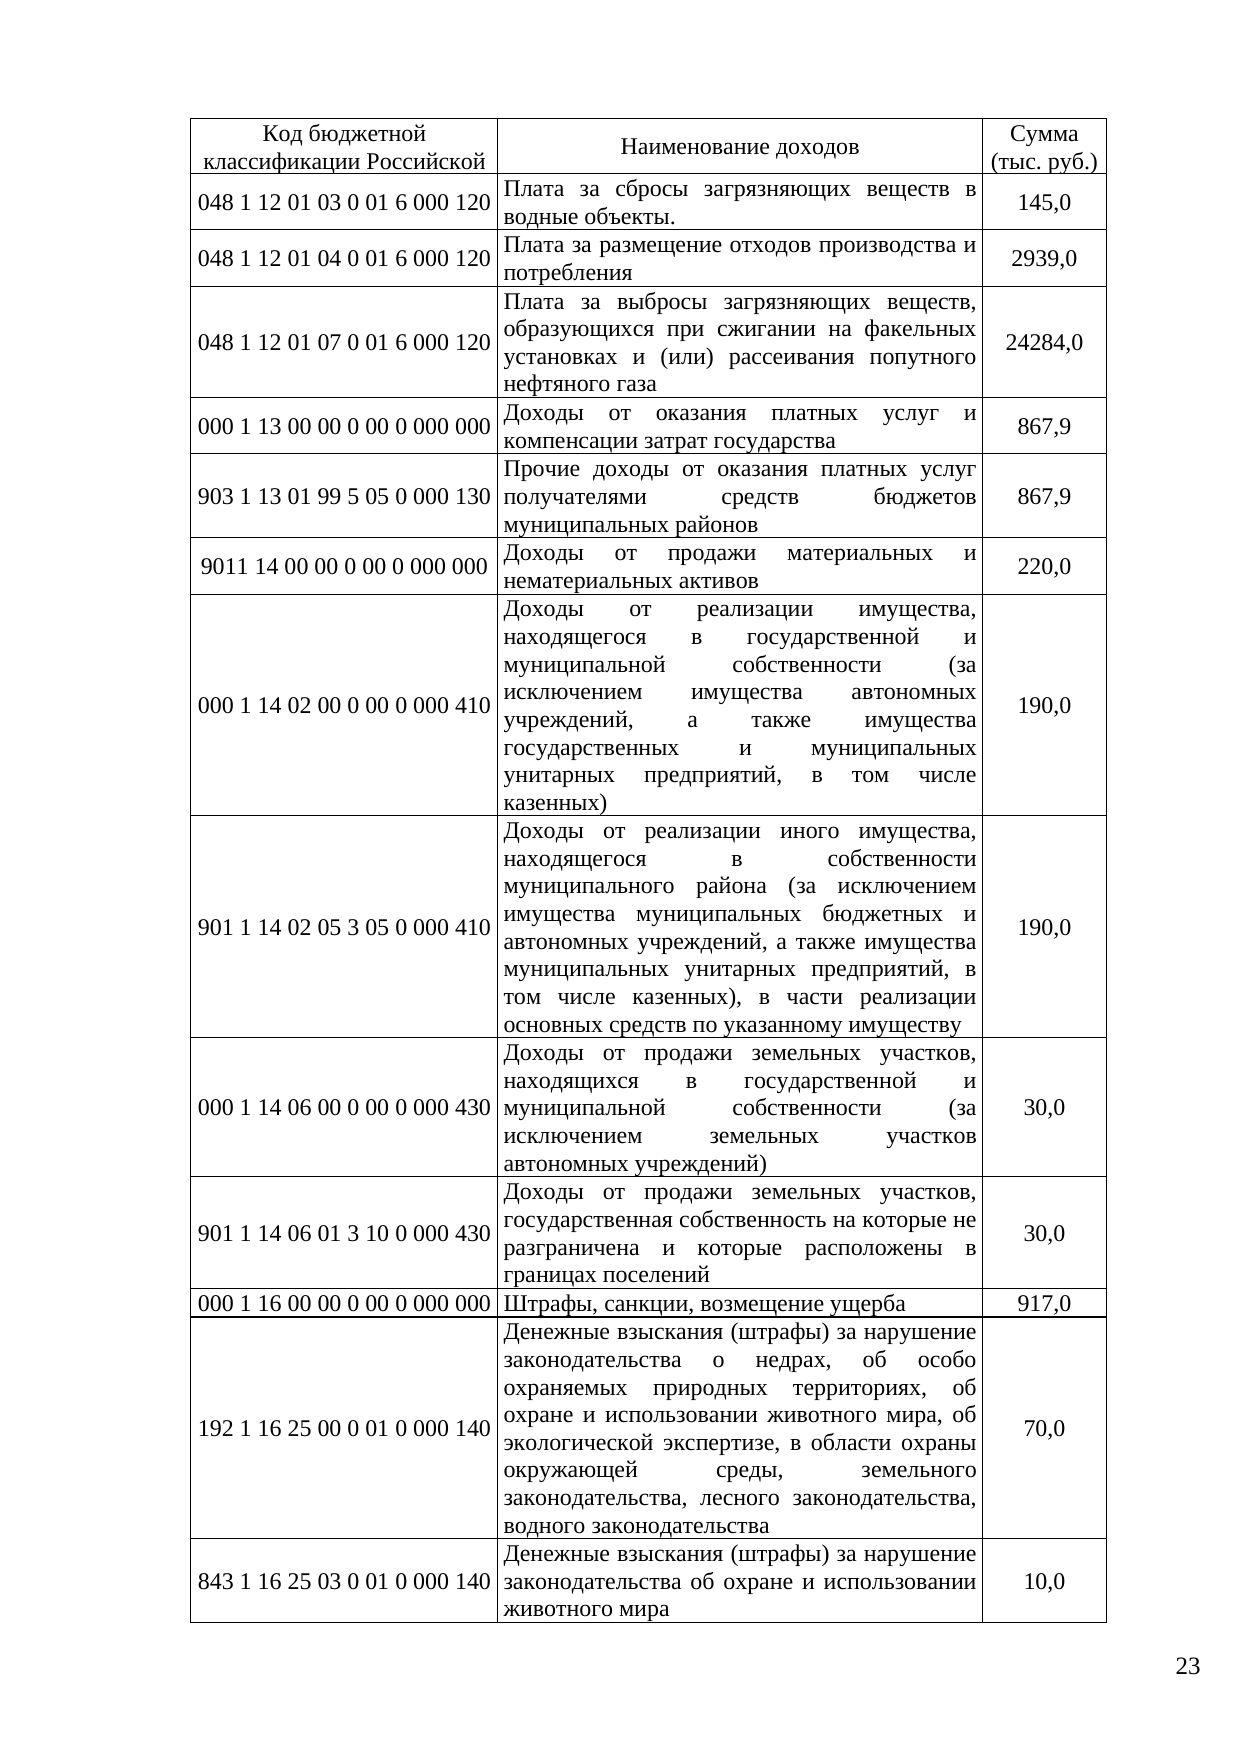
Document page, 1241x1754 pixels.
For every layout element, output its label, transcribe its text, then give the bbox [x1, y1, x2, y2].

table_cell 048 1 12 01 03 0 01 6 000 120 [191, 174, 497, 229]
table_cell 70,0 [983, 1318, 1106, 1538]
table_cell 24284,0 [983, 287, 1106, 397]
table_header Наименование доходов [498, 119, 982, 173]
table_cell 30,0 [983, 1177, 1106, 1288]
table_header Код бюджетной классификации Российской Федерации [191, 119, 497, 173]
table_cell 917,0 [983, 1289, 1106, 1316]
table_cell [498, 1539, 982, 1622]
table_cell Денежные взыскания (штрафы) за нарушение законодательства о недрах, об особо охраняемых природных территориях, об охране и использовании животного мира, об экологической экспертизе, в области охраны окружающей среды, земельного законодательства, лесного законодательства, водного законодательства [498, 1318, 982, 1538]
table_cell Доходы от продажи земельных участков, государственная собственность на которые не разграничена и которые расположены в границах поселений [498, 1177, 982, 1288]
table_cell 192 1 16 25 00 0 01 0 000 140 [191, 1318, 497, 1538]
table_cell 843 1 16 25 03 0 01 0 000 140 [191, 1539, 497, 1622]
table_cell 048 1 12 01 04 0 01 6 000 120 [191, 230, 497, 286]
table_cell 2939,0 [983, 230, 1106, 286]
table_cell 903 1 13 01 99 5 05 0 000 130 [191, 454, 497, 537]
table_cell 901 1 14 06 01 3 10 0 000 430 [191, 1177, 497, 1288]
table_cell Доходы от продажи земельных участков, находящихся в государственной и муниципальной собственности (за исключением земельных участков автономных учреждений) [498, 1038, 982, 1176]
table_cell Плата за выбросы загрязняющих веществ, образующихся при сжигании на факельных установках и (или) рассеивания попутного нефтяного газа [498, 287, 982, 397]
table_cell Прочие доходы от оказания платных услуг получателями средств бюджетов муниципальных районов [498, 454, 982, 537]
table_cell Доходы от оказания платных услуг и компенсации затрат государства [498, 398, 982, 453]
table_cell Плата за размещение отходов производства и потребления [498, 230, 982, 286]
table_cell 190,0 [983, 816, 1106, 1037]
table_cell 901 1 14 02 05 3 05 0 000 410 [191, 816, 497, 1037]
table_cell 000 1 14 02 00 0 00 0 000 410 [191, 595, 497, 815]
table_cell Доходы от реализации иного имущества, находящегося в собственности муниципального района (за исключением имущества муниципальных бюджетных и автономных учреждений, а также имущества муниципальных унитарных предприятий, в том числе казенных), в части реализации основных средств по указанному имуществу [498, 816, 982, 1037]
table_cell Доходы от продажи материальных и нематериальных активов [498, 538, 982, 593]
table_cell 190,0 [983, 595, 1106, 815]
table_cell 867,9 [983, 398, 1106, 453]
table_cell 30,0 [983, 1038, 1106, 1176]
table_cell 000 1 16 00 00 0 00 0 000 000 [191, 1289, 497, 1316]
table_cell Доходы от реализации имущества, находящегося в государственной и муниципальной собственности (за исключением имущества автономных учреждений, а также имущества государственных и муниципальных унитарных предприятий, в том числе казенных) [498, 595, 982, 815]
table_cell 220,0 [983, 538, 1106, 593]
table_header Сумма (тыс. руб.) [983, 119, 1106, 173]
table_cell 048 1 12 01 07 0 01 6 000 120 [191, 287, 497, 397]
table_cell 867,9 [983, 454, 1106, 537]
table_cell 9011 14 00 00 0 00 0 000 000 [191, 538, 497, 593]
table_cell 145,0 [983, 174, 1106, 229]
table_cell Плата за сбросы загрязняющих веществ в водные объекты. [498, 174, 982, 229]
table_cell 10,0 [983, 1539, 1106, 1622]
table_cell 000 1 14 06 00 0 00 0 000 430 [191, 1038, 497, 1176]
table_cell 000 1 13 00 00 0 00 0 000 000 [191, 398, 497, 453]
table_cell Штрафы, санкции, возмещение ущерба [498, 1289, 982, 1316]
